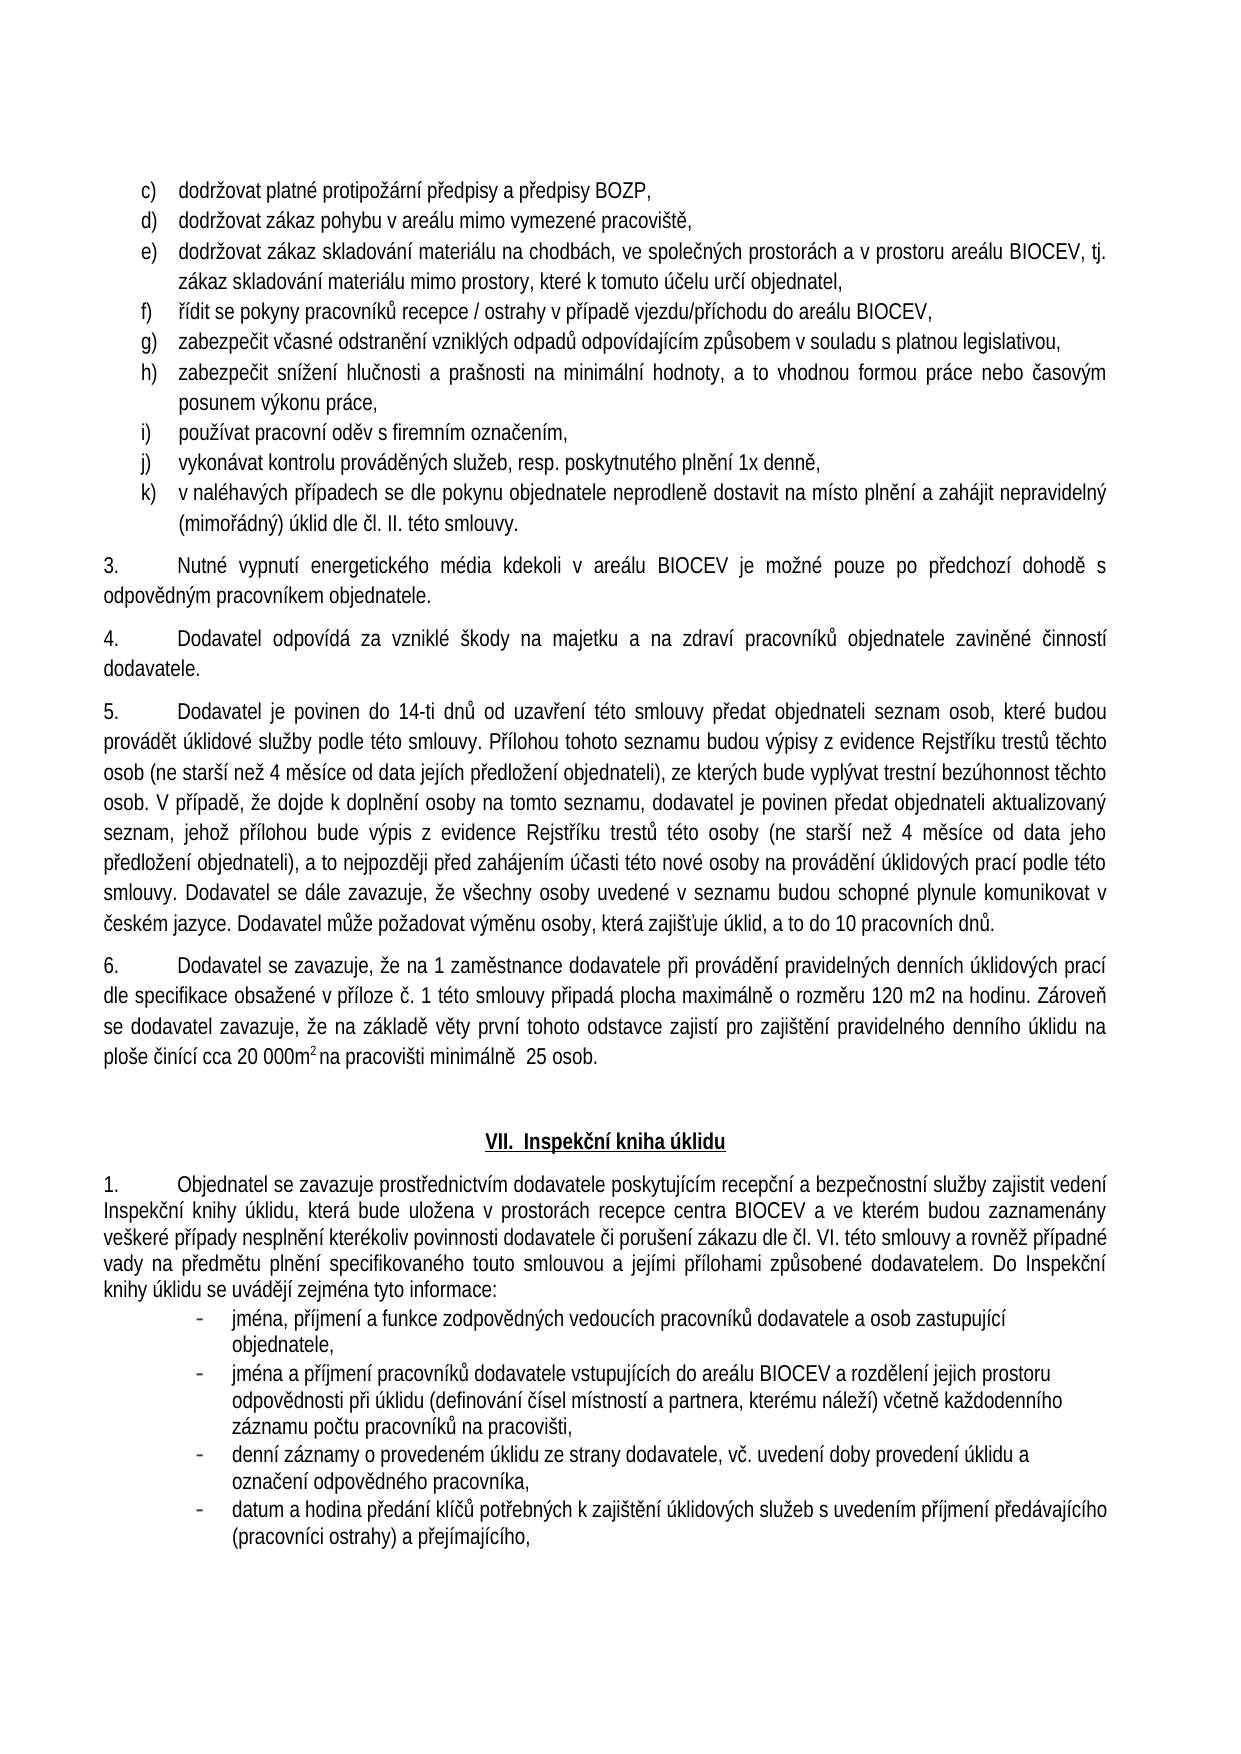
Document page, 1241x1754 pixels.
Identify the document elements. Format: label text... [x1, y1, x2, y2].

list jména a příjmení pracovníků dodavatele vstupujících do areálu BIOCEV a rozdělení jejich prostoru odpovědnosti při úklidu (definování čísel místností a partnera, kterému náleží) včetně každodenního záznamu počtu pracovníků na pracovišti, [195, 1358, 1107, 1439]
list jména, příjmení a funkce zodpovědných vedoucích pracovníků dodavatele a osob zastupující objednatele, [195, 1303, 1107, 1358]
list dodržovat platné protipožární předpisy a předpisy BOZP, [141, 177, 1107, 203]
list Dodavatel odpovídá za vzniklé škody na majetku a na zdraví pracovníků objednatele zaviněné činností dodavatele. [103, 625, 1107, 682]
list Objednatel se zavazuje prostřednictvím dodavatele poskytujícím recepční a bezpečnostní služby zajistit vedení Inspekční knihy úklidu, která bude uložena v prostorách recepce centra BIOCEV a ve kterém budou zaznamenány veškeré případy nesplnění kterékoliv povinnosti dodavatele či porušení zákazu dle čl. VI. této smlouvy a rovněž případné vady na předmětu plnění specifikovaného touto smlouvou a jejími přílohami způsobené dodavatelem. Do Inspekční knihy úklidu se uvádějí zejména tyto informace: [103, 1171, 1107, 1303]
list dodržovat zákaz skladování materiálu na chodbách, ve společných prostorách a v prostoru areálu BIOCEV, tj. zákaz skladování materiálu mimo prostory, které k tomuto účelu určí objednatel, [141, 238, 1107, 294]
text VII. Inspekční kniha úklidu [103, 1128, 1107, 1154]
list denní záznamy o provedeném úklidu ze strany dodavatele, vč. uvedení doby provedení úklidu a označení odpovědného pracovníka, [195, 1439, 1107, 1494]
list dodržovat zákaz pohybu v areálu mimo vymezené pracoviště, [141, 207, 1107, 234]
list řídit se pokyny pracovníků recepce / ostrahy v případě vjezdu/příchodu do areálu BIOCEV, [141, 298, 1107, 324]
list používat pracovní oděv s firemním označením, [141, 419, 1107, 445]
list Nutné vypnutí energetického média kdekoli v areálu BIOCEV je možné pouze po předchozí dohodě s odpovědným pracovníkem objednatele. [103, 552, 1107, 609]
list Dodavatel se zavazuje, že na 1 zaměstnance dodavatele při provádění pravidelných denních úklidových prací dle specifikace obsažené v příloze č. 1 této smlouvy připadá plocha maximálně o rozměru 120 m2 na hodinu. Zároveň se dodavatel zavazuje, že na základě věty první tohoto odstavce zajistí pro zajištění pravidelného denního úklidu na ploše činící cca 20 000m2 na pracovišti minimálně 25 osob. [103, 952, 1107, 1069]
list v naléhavých případech se dle pokynu objednatele neprodleně dostavit na místo plnění a zahájit nepravidelný (mimořádný) úklid dle čl. II. této smlouvy. [141, 479, 1107, 536]
list vykonávat kontrolu prováděných služeb, resp. poskytnutého plnění 1x denně, [141, 449, 1107, 475]
list datum a hodina předání klíčů potřebných k zajištění úklidových služeb s uvedením příjmení předávajícího (pracovníci ostrahy) a přejímajícího, [195, 1494, 1107, 1549]
list Dodavatel je povinen do 14-ti dnů od uzavření této smlouvy předat objednateli seznam osob, které budou provádět úklidové služby podle této smlouvy. Přílohou tohoto seznamu budou výpisy z evidence Rejstříku trestů těchto osob (ne starší než 4 měsíce od data jejích předložení objednateli), ze kterých bude vyplývat trestní bezúhonnost těchto osob. V případě, že dojde k doplnění osoby na tomto seznamu, dodavatel je povinen předat objednateli aktualizovaný seznam, jehož přílohou bude výpis z evidence Rejstříku trestů této osoby (ne starší než 4 měsíce od data jeho předložení objednateli), a to nejpozději před zahájením účasti této nové osoby na provádění úklidových prací podle této smlouvy. Dodavatel se dále zavazuje, že všechny osoby uvedené v seznamu budou schopné plynule komunikovat v českém jazyce. Dodavatel může požadovat výměnu osoby, která zajišťuje úklid, a to do 10 pracovních dnů. [103, 698, 1107, 936]
list zabezpečit včasné odstranění vzniklých odpadů odpovídajícím způsobem v souladu s platnou legislativou, [141, 328, 1107, 354]
list zabezpečit snížení hlučnosti a prašnosti na minimální hodnoty, a to vhodnou formou práce nebo časovým posunem výkonu práce, [141, 358, 1107, 415]
